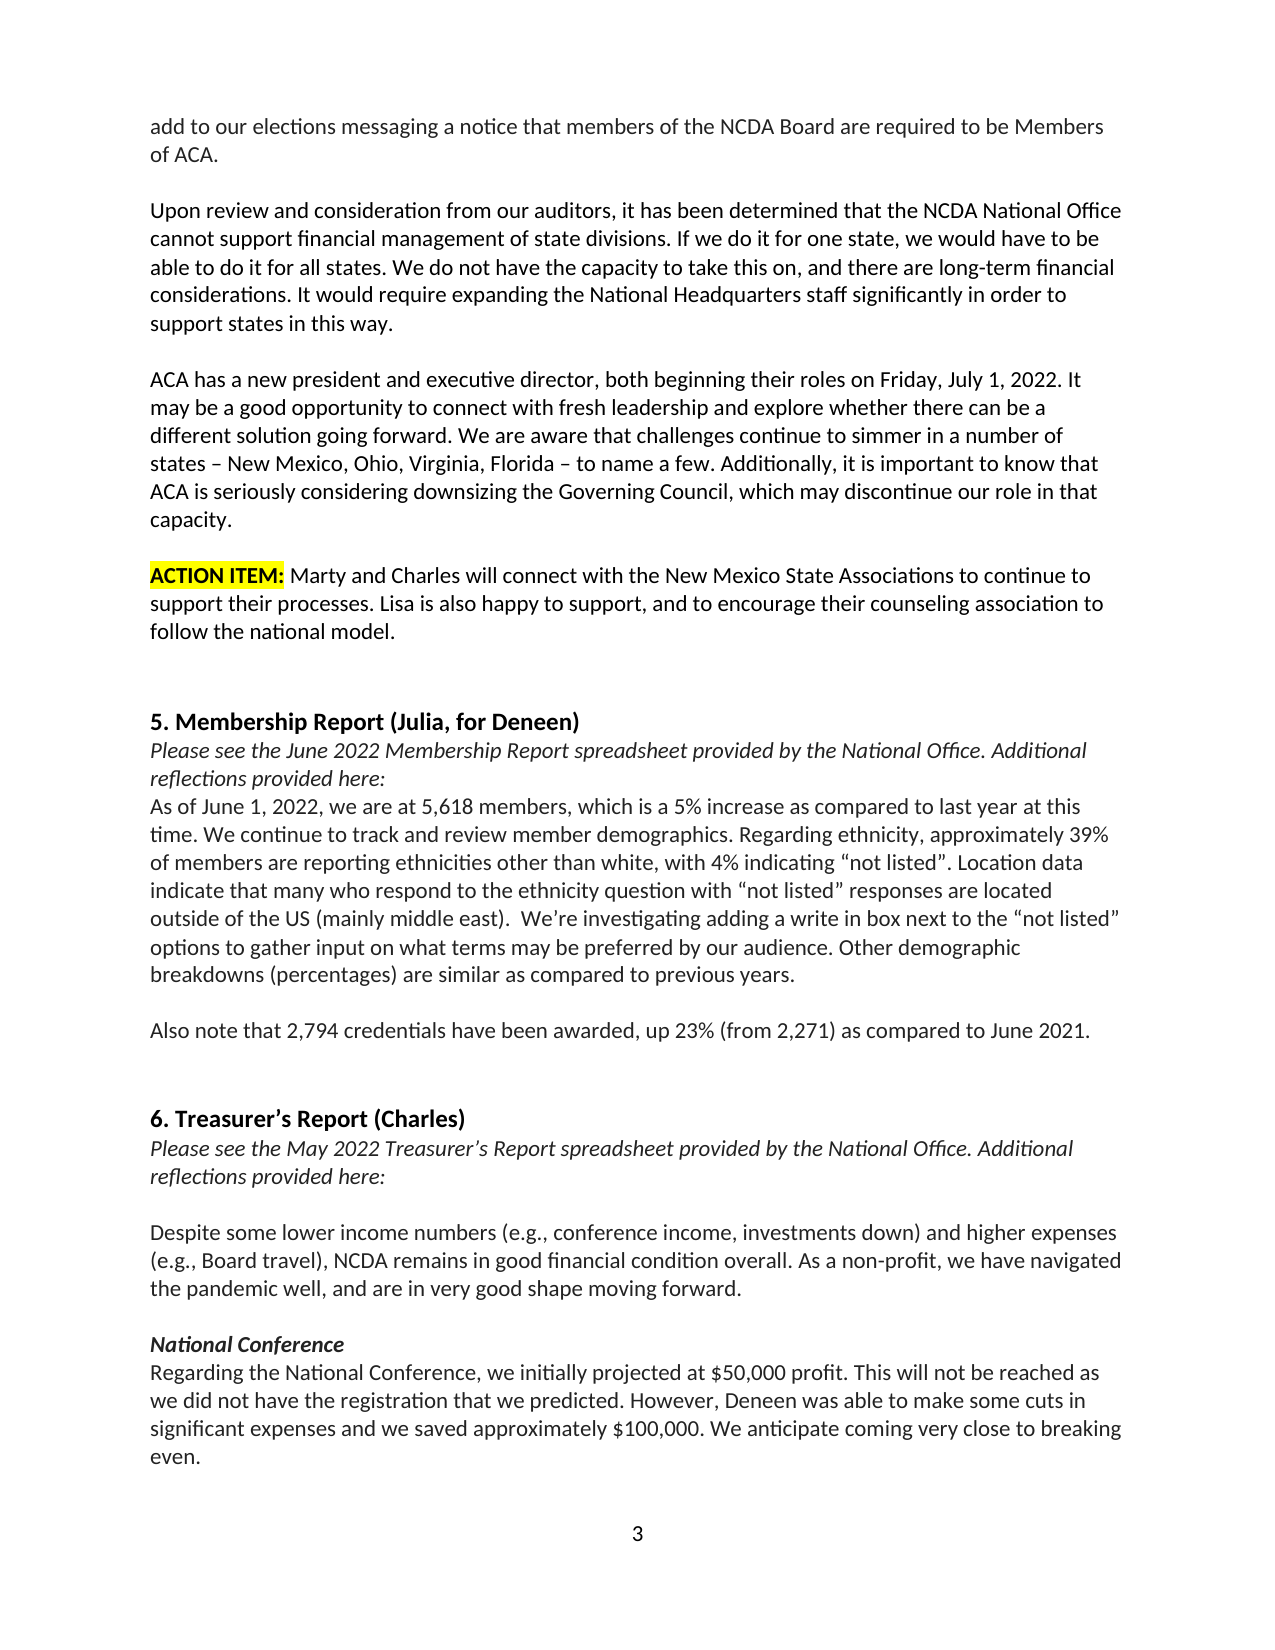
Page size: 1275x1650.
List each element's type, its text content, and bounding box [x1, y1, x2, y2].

text ACTION ITEM: Marty and Charles will connect with the New Mexico State Associations to continue to support their processes. Lisa is also happy to support, and to encourage their counseling association to follow the national model. [150, 561, 1125, 645]
text ACA has a new president and executive director, both beginning their roles on Friday, July 1, 2022. It may be a good opportunity to connect with fresh leadership and explore whether there can be a different solution going forward. We are aware that challenges continue to simmer in a number of states – New Mexico, Ohio, Virginia, Florida – to name a few. Additionally, it is important to know that ACA is seriously considering downsizing the Governing Council, which may discontinue our role in that capacity. [150, 365, 1125, 533]
text 6. Treasurer’s Report (Charles) [150, 1103, 1125, 1134]
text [150, 112, 1125, 168]
text 5. Membership Report (Julia, for Deneen) [150, 706, 1125, 736]
text Upon review and consideration from our auditors, it has been determined that the NCDA National Office cannot support financial management of state divisions. If we do it for one state, we would have to be able to do it for all states. We do not have the capacity to take this on, and there are long-term financial considerations. It would require expanding the National Headquarters staff significantly in order to support states in this way. [150, 197, 1125, 337]
text National Conference [150, 1330, 1125, 1358]
text Despite some lower income numbers (e.g., conference income, investments down) and higher expenses (e.g., Board travel), NCDA remains in good financial condition overall. As a non-profit, we have navigated the pandemic well, and are in very good shape moving forward. [150, 1218, 1125, 1302]
text As of June 1, 2022, we are at 5,618 members, which is a 5% increase as compared to last year at this time. We continue to track and review member demographics. Regarding ethnicity, approximately 39% of members are reporting ethnicities other than white, with 4% indicating “not listed”. Location data indicate that many who respond to the ethnicity question with “not listed” responses are located outside of the US (mainly middle east). We’re investigating adding a write in box next to the “not listed” options to gather input on what terms may be preferred by our audience. Other demographic breakdowns (percentages) are similar as compared to previous years. [150, 792, 1125, 989]
text Also note that 2,794 credentials have been awarded, up 23% (from 2,271) as compared to June 2021. [150, 1017, 1125, 1045]
text Please see the May 2022 Treasurer’s Report spreadsheet provided by the National Office. Additional reflections provided here: [150, 1134, 1125, 1190]
text Regarding the National Conference, we initially projected at $50,000 profit. This will not be reached as we did not have the registration that we predicted. However, Deneen was able to make some cuts in significant expenses and we saved approximately $100,000. We anticipate coming very close to breaking even. [150, 1358, 1125, 1470]
text Please see the June 2022 Membership Report spreadsheet provided by the National Office. Additional reflections provided here: [150, 736, 1125, 792]
